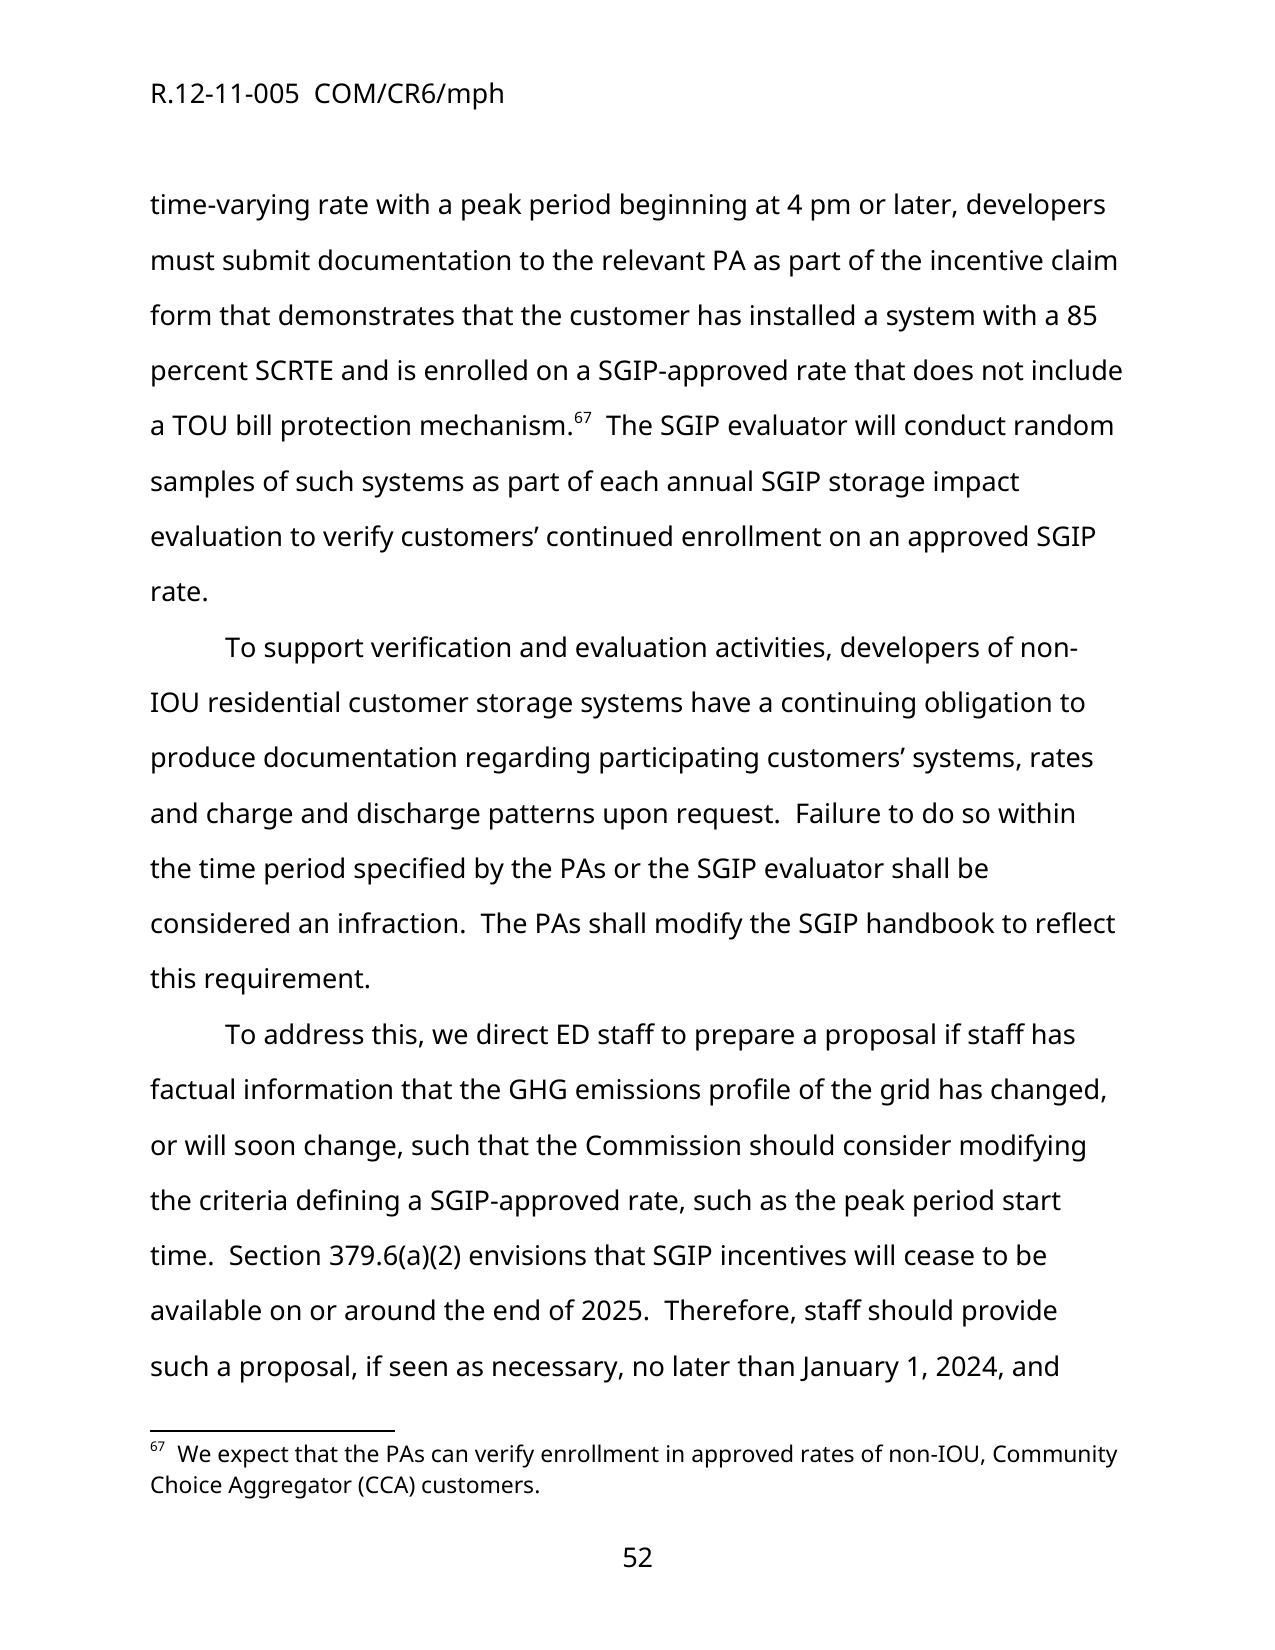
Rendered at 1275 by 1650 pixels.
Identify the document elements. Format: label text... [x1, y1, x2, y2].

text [150, 1015, 1125, 1384]
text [150, 186, 1125, 610]
text To support verification and evaluation activities, developers of non-IOU residential customer storage systems have a continuing obligation to produce documentation regarding participating customers’ systems, rates and charge and discharge patterns upon request. Failure to do so within the time period specified by the PAs or the SGIP evaluator shall be considered an infraction. The PAs shall modify the SGIP handbook to reflect this requirement. [150, 628, 1125, 997]
